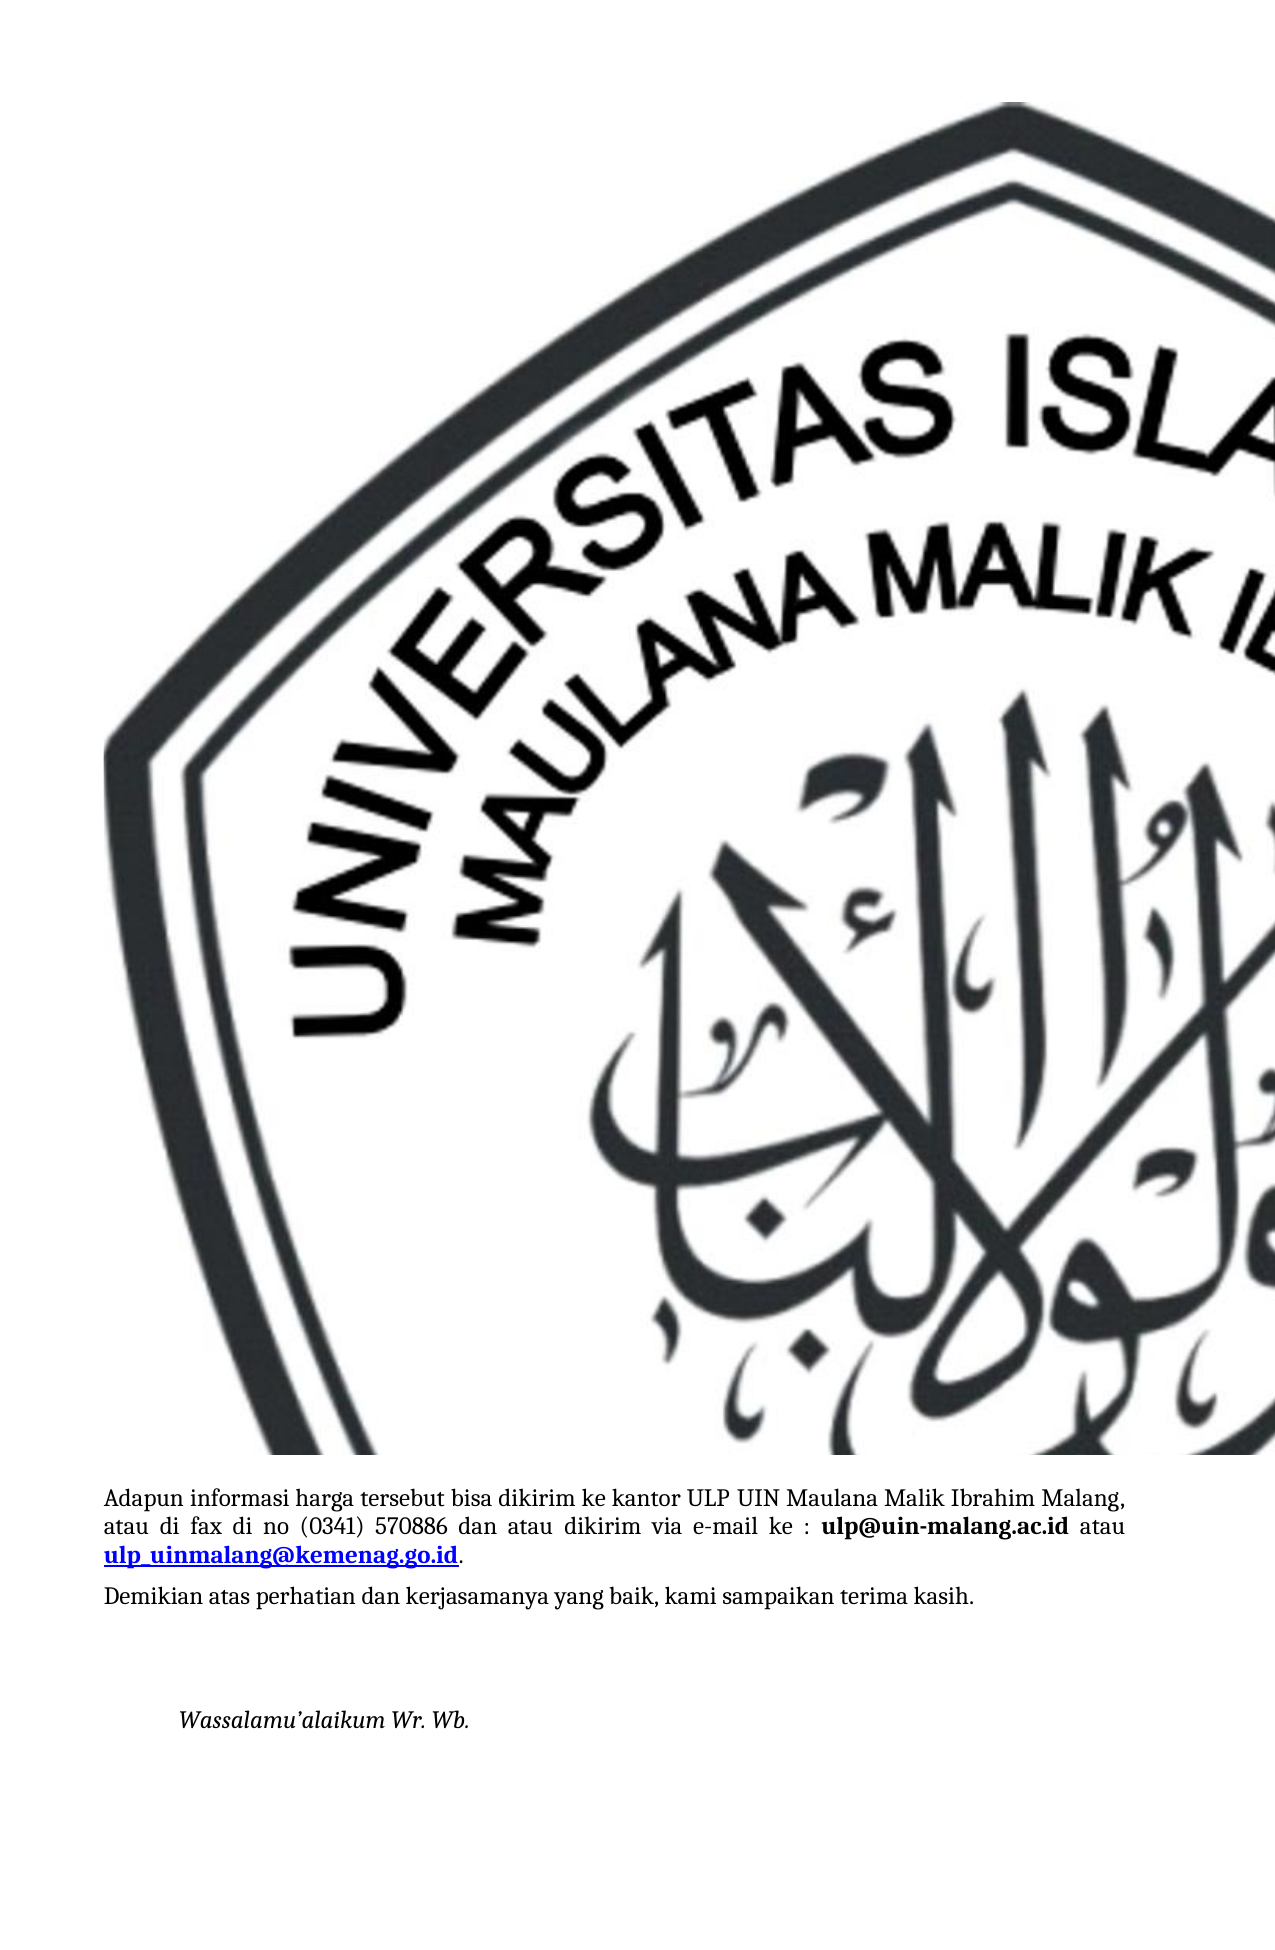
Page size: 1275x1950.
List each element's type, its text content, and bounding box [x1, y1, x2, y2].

picture [103, 102, 1275, 1455]
text Wassalamu’alaikum Wr. Wb. [103, 1706, 1125, 1735]
text Adapun informasi harga tersebut bisa dikirim ke kantor ULP UIN Maulana Malik Ibrahim Malang, atau di fax di no (0341) 570886 dan atau dikirim via e-mail ke : ulp@uin-malang.ac.id atau ulp_uinmalang@kemenag.go.id. [103, 1483, 1125, 1570]
text Demikian atas perhatian dan kerjasamanya yang baik, kami sampaikan terima kasih. [103, 1582, 1125, 1611]
